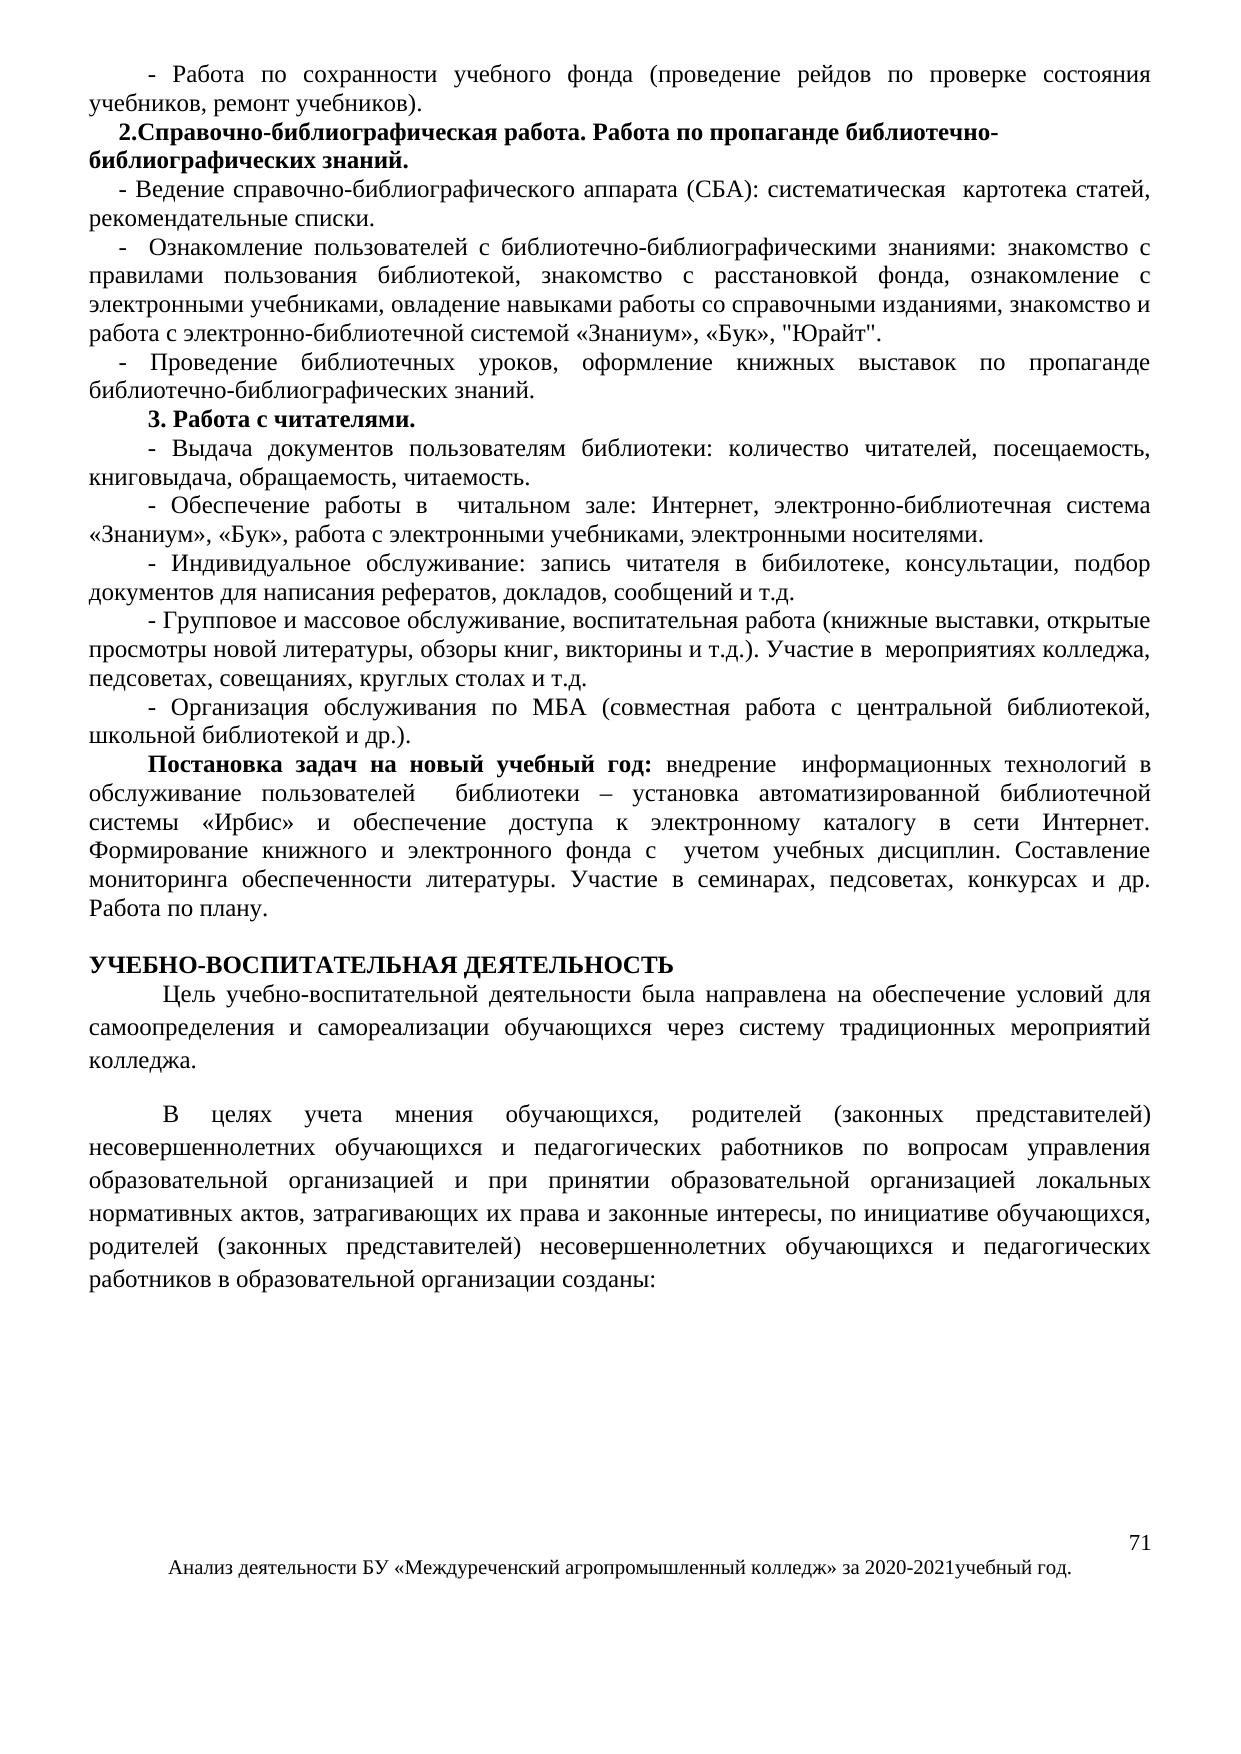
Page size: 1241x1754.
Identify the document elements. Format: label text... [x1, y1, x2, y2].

text В целях учета мнения обучающихся, родителей (законных представителей) несовершеннолетних обучающихся и педагогических работников по вопросам управления образовательной организацией и при принятии образовательной организацией локальных нормативных актов, затрагивающих их права и законные интересы, по инициативе обучающихся, родителей (законных представителей) несовершеннолетних обучающихся и педагогических работников в образовательной организации созданы: [89, 1099, 1152, 1293]
text - Групповое и массовое обслуживание, воспитательная работа (книжные выставки, открытые просмотры новой литературы, обзоры книг, викторины и т.д.). Участие в мероприятиях колледжа, педсоветах, совещаниях, круглых столах и т.д. [89, 605, 1152, 692]
text - Выдача документов пользователям библиотеки: количество читателей, посещаемость, книговыдача, обращаемость, читаемость. [89, 433, 1152, 490]
text - Ознакомление пользователей с библиотечно-библиографическими знаниями: знакомство с правилами пользования библиотекой, знакомство с расстановкой фонда, ознакомление с электронными учебниками, овладение навыками работы со справочными изданиями, знакомство и работа с электронно-библиотечной системой «Знаниум», «Бук», "Юрайт". [89, 232, 1152, 347]
text - Работа по сохранности учебного фонда (проведение рейдов по проверке состояния учебников, ремонт учебников). [89, 59, 1152, 117]
text - Организация обслуживания по МБА (совместная работа с центральной библиотекой, школьной библиотекой и др.). [89, 692, 1152, 749]
text Учебно-воспитательная деятельность [89, 950, 1152, 979]
text - Индивидуальное обслуживание: запись читателя в бибилотеке, консультации, подбор документов для написания рефератов, докладов, сообщений и т.д. [89, 548, 1152, 605]
text - Обеспечение работы в читальном зале: Интернет, электронно-библиотечная система «Знаниум», «Бук», работа с электронными учебниками, электронными носителями. [89, 490, 1152, 548]
text - Проведение библиотечных уроков, оформление книжных выставок по пропаганде библиотечно-библиографических знаний. [89, 347, 1152, 404]
text Цель учебно-воспитательной деятельности была направлена на обеспечение условий для самоопределения и самореализации обучающихся через систему традиционных мероприятий колледжа. [89, 979, 1152, 1074]
text - Ведение справочно-библиографического аппарата (СБА): систематическая картотека статей, рекомендательные списки. [89, 174, 1152, 232]
text 3. Работа с читателями. [89, 404, 1152, 433]
text 2.Справочно-библиографическая работа. Работа по пропаганде библиотечно-библиографических знаний. [89, 117, 1152, 174]
text Постановка задач на новый учебный год: внедрение информационных технологий в обслуживание пользователей библиотеки – установка автоматизированной библиотечной системы «Ирбис» и обеспечение доступа к электронному каталогу в сети Интернет. Формирование книжного и электронного фонда с учетом учебных дисциплин. Составление мониторинга обеспеченности литературы. Участие в семинарах, педсоветах, конкурсах и др. Работа по плану. [89, 749, 1152, 922]
